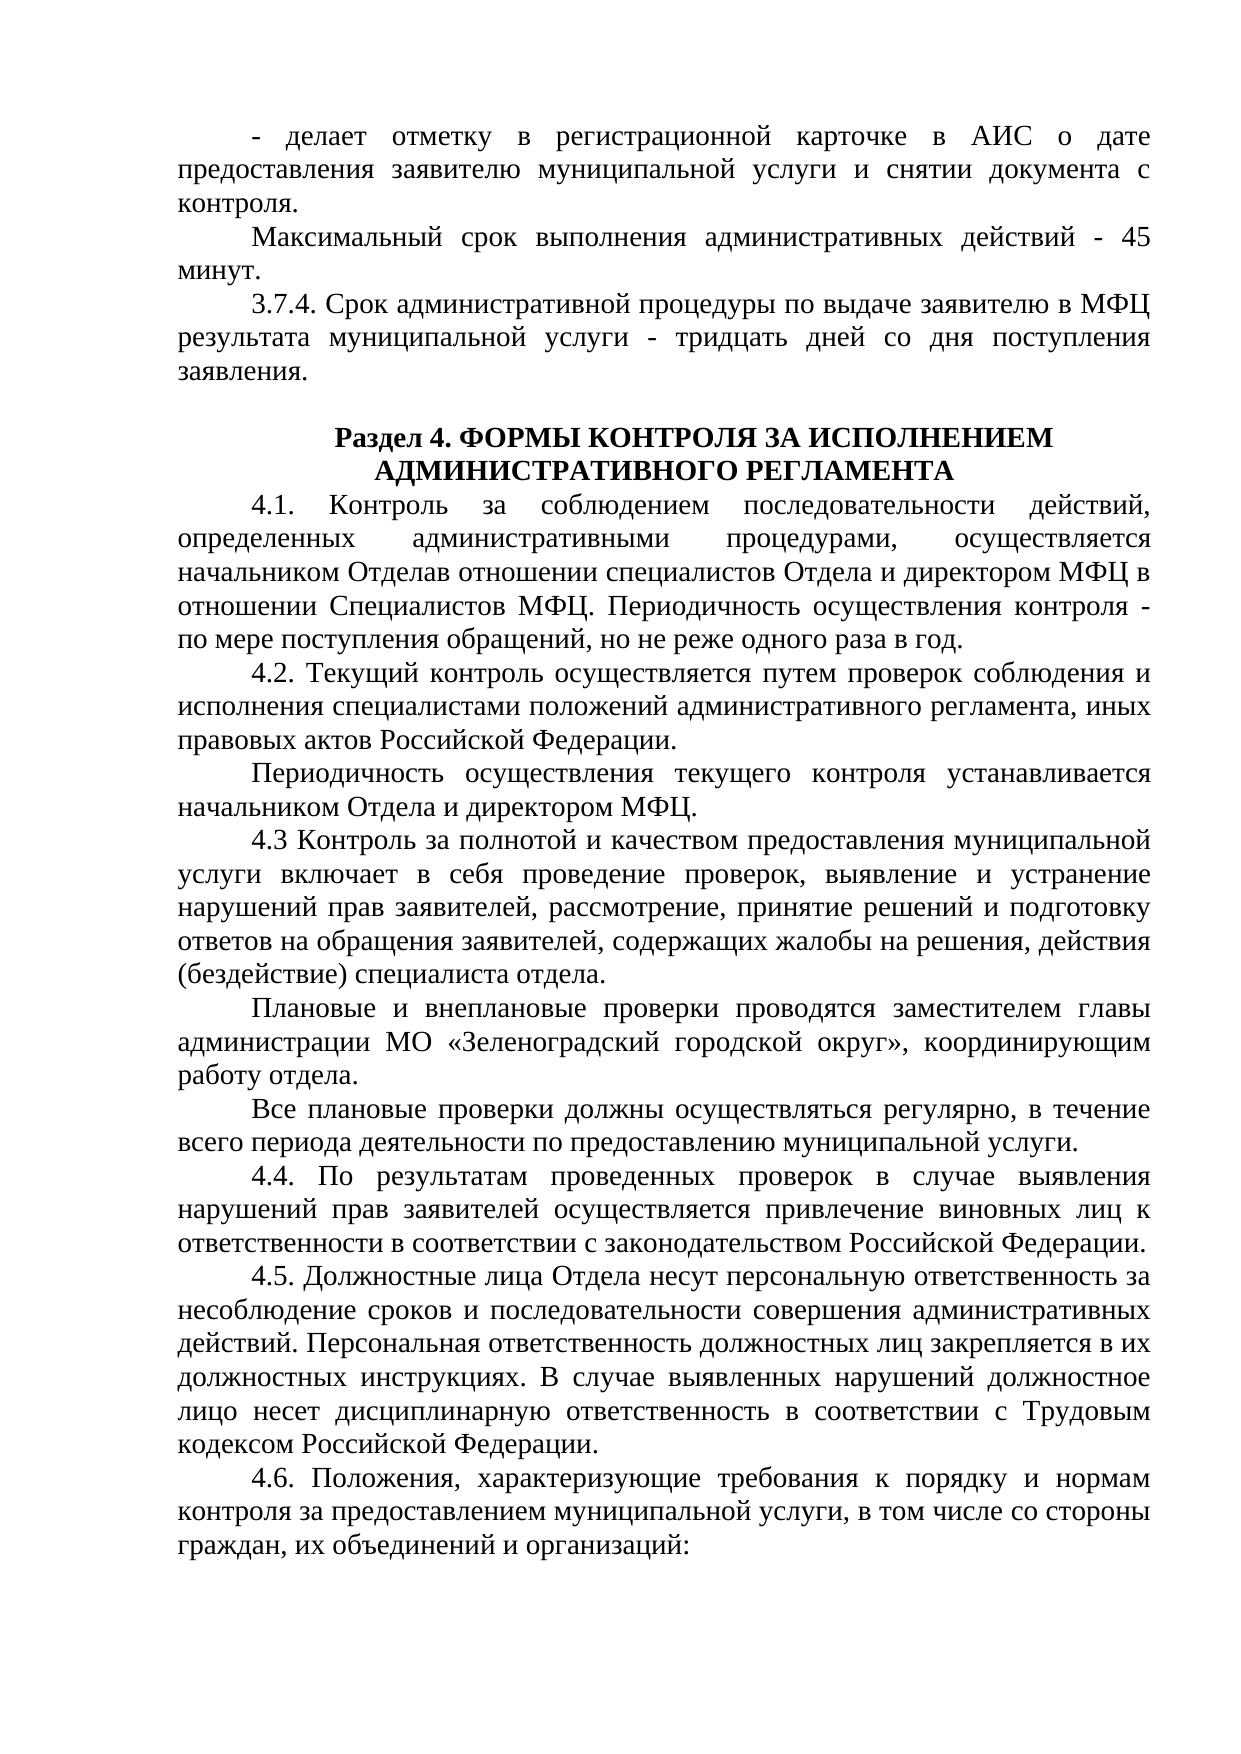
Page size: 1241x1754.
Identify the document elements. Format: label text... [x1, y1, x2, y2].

text 4.3 Контроль за полнотой и качеством предоставления муниципальной услуги включает в себя проведение проверок, выявление и устранение нарушений прав заявителей, рассмотрение, принятие решений и подготовку ответов на обращения заявителей, содержащих жалобы на решения, действия (бездействие) специалиста отдела. [177, 822, 1152, 990]
text 4.5. Должностные лица Отдела несут персональную ответственность за несоблюдение сроков и последовательности совершения административных действий. Персональная ответственность должностных лиц закрепляется в их должностных инструкциях. В случае выявленных нарушений должностное лицо несет дисциплинарную ответственность в соответствии с Трудовым кодексом Российской Федерации. [177, 1258, 1152, 1460]
text - делает отметку в регистрационной карточке в АИС о дате предоставления заявителю муниципальной услуги и снятии документа с контроля. [177, 118, 1152, 219]
text Раздел 4. ФОРМЫ КОНТРОЛЯ ЗА ИСПОЛНЕНИЕМ АДМИНИСТРАТИВНОГО РЕГЛАМЕНТА [177, 420, 1152, 487]
text 3.7.4. Срок административной процедуры по выдаче заявителю в МФЦ результата муниципальной услуги - тридцать дней со дня поступления заявления. [177, 286, 1152, 386]
text Плановые и внеплановые проверки проводятся заместителем главы администрации МО «Зеленоградский городской округ», координирующим работу отдела. [177, 990, 1152, 1091]
text Периодичность осуществления текущего контроля устанавливается начальником Отдела и директором МФЦ. [177, 755, 1152, 822]
text 4.6. Положения, характеризующие требования к порядку и нормам контроля за предоставлением муниципальной услуги, в том числе со стороны граждан, их объединений и организаций: [177, 1460, 1152, 1560]
text 4.4. По результатам проведенных проверок в случае выявления нарушений прав заявителей осуществляется привлечение виновных лиц к ответственности в соответствии с законодательством Российской Федерации. [177, 1158, 1152, 1258]
text Все плановые проверки должны осуществляться регулярно, в течение всего периода деятельности по предоставлению муниципальной услуги. [177, 1091, 1152, 1158]
text 4.2. Текущий контроль осуществляется путем проверок соблюдения и исполнения специалистами положений административного регламента, иных правовых актов Российской Федерации. [177, 655, 1152, 755]
text 4.1. Контроль за соблюдением последовательности действий, определенных административными процедурами, осуществляется начальником Отделав отношении специалистов Отдела и директором МФЦ в отношении Специалистов МФЦ. Периодичность осуществления контроля - по мере поступления обращений, но не реже одного раза в год. [177, 487, 1152, 655]
text Максимальный срок выполнения административных действий - 45 минут. [177, 219, 1152, 286]
